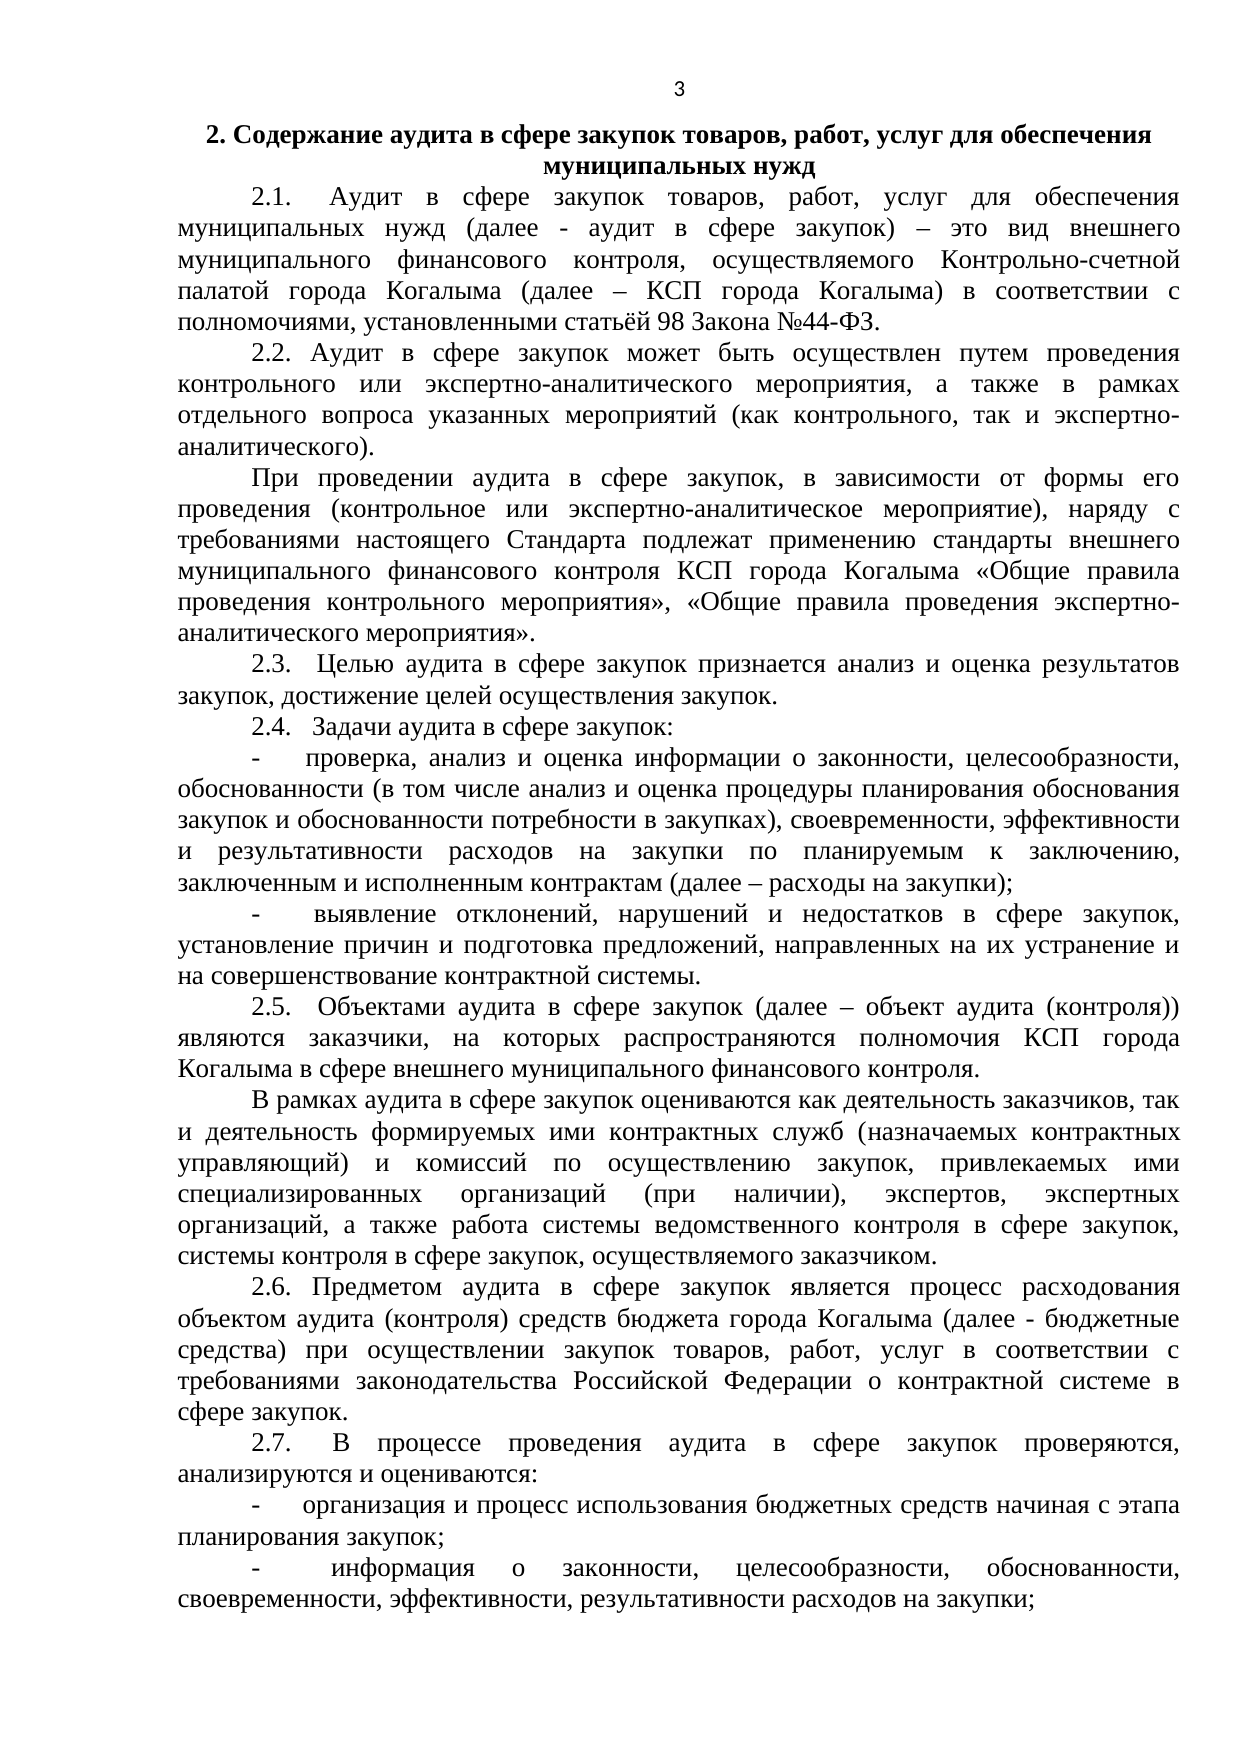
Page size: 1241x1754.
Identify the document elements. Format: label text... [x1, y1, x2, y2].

text 2.7. В процессе проведения аудита в сфере закупок проверяются, анализируются и оцениваются: [177, 1426, 1181, 1488]
text 2. Содержание аудита в сфере закупок товаров, работ, услуг для обеспечения муниципальных нужд [177, 118, 1181, 180]
text 2.3. Целью аудита в сфере закупок признается анализ и оценка результатов закупок, достижение целей осуществления закупок. [177, 648, 1181, 710]
text В рамках аудита в сфере закупок оцениваются как деятельность заказчиков, так и деятельность формируемых ими контрактных служб (назначаемых контрактных управляющий) и комиссий по осуществлению закупок, привлекаемых ими специализированных организаций (при наличии), экспертов, экспертных организаций, а также работа системы ведомственного контроля в сфере закупок, системы контроля в сфере закупок, осуществляемого заказчиком. [177, 1084, 1181, 1271]
text 2.1. Аудит в сфере закупок товаров, работ, услуг для обеспечения муниципальных нужд (далее - аудит в сфере закупок) – это вид внешнего муниципального финансового контроля, осуществляемого Контрольно-счетной палатой города Когалыма (далее – КСП города Когалыма) в соответствии с полномочиями, установленными статьёй 98 Закона №44-ФЗ. [177, 180, 1181, 336]
text При проведении аудита в сфере закупок, в зависимости от формы его проведения (контрольное или экспертно-аналитическое мероприятие), наряду с требованиями настоящего Стандарта подлежат применению стандарты внешнего муниципального финансового контроля КСП города Когалыма «Общие правила проведения контрольного мероприятия», «Общие правила проведения экспертно-аналитического мероприятия». [177, 461, 1181, 648]
text 2.6. Предметом аудита в сфере закупок является процесс расходования объектом аудита (контроля) средств бюджета города Когалыма (далее - бюджетные средства) при осуществлении закупок товаров, работ, услуг в соответствии с требованиями законодательства Российской Федерации о контрактной системе в сфере закупок. [177, 1271, 1181, 1426]
text - информация о законности, целесообразности, обоснованности, своевременности, эффективности, результативности расходов на закупки; [177, 1551, 1181, 1613]
text - выявление отклонений, нарушений и недостатков в сфере закупок, установление причин и подготовка предложений, направленных на их устранение и на совершенствование контрактной системы. [177, 897, 1181, 990]
text 2.2. Аудит в сфере закупок может быть осуществлен путем проведения контрольного или экспертно-аналитического мероприятия, а также в рамках отдельного вопроса указанных мероприятий (как контрольного, так и экспертно-аналитического). [177, 336, 1181, 461]
text - проверка, анализ и оценка информации о законности, целесообразности, обоснованности (в том числе анализ и оценка процедуры планирования обоснования закупок и обоснованности потребности в закупках), своевременности, эффективности и результативности расходов на закупки по планируемым к заключению, заключенным и исполненным контрактам (далее – расходы на закупки); [177, 741, 1181, 897]
text 2.4. Задачи аудита в сфере закупок: [177, 710, 1181, 741]
text 2.5. Объектами аудита в сфере закупок (далее – объект аудита (контроля)) являются заказчики, на которых распространяются полномочия КСП города Когалыма в сфере внешнего муниципального финансового контроля. [177, 990, 1181, 1084]
text - организация и процесс использования бюджетных средств начиная с этапа планирования закупок; [177, 1488, 1181, 1551]
